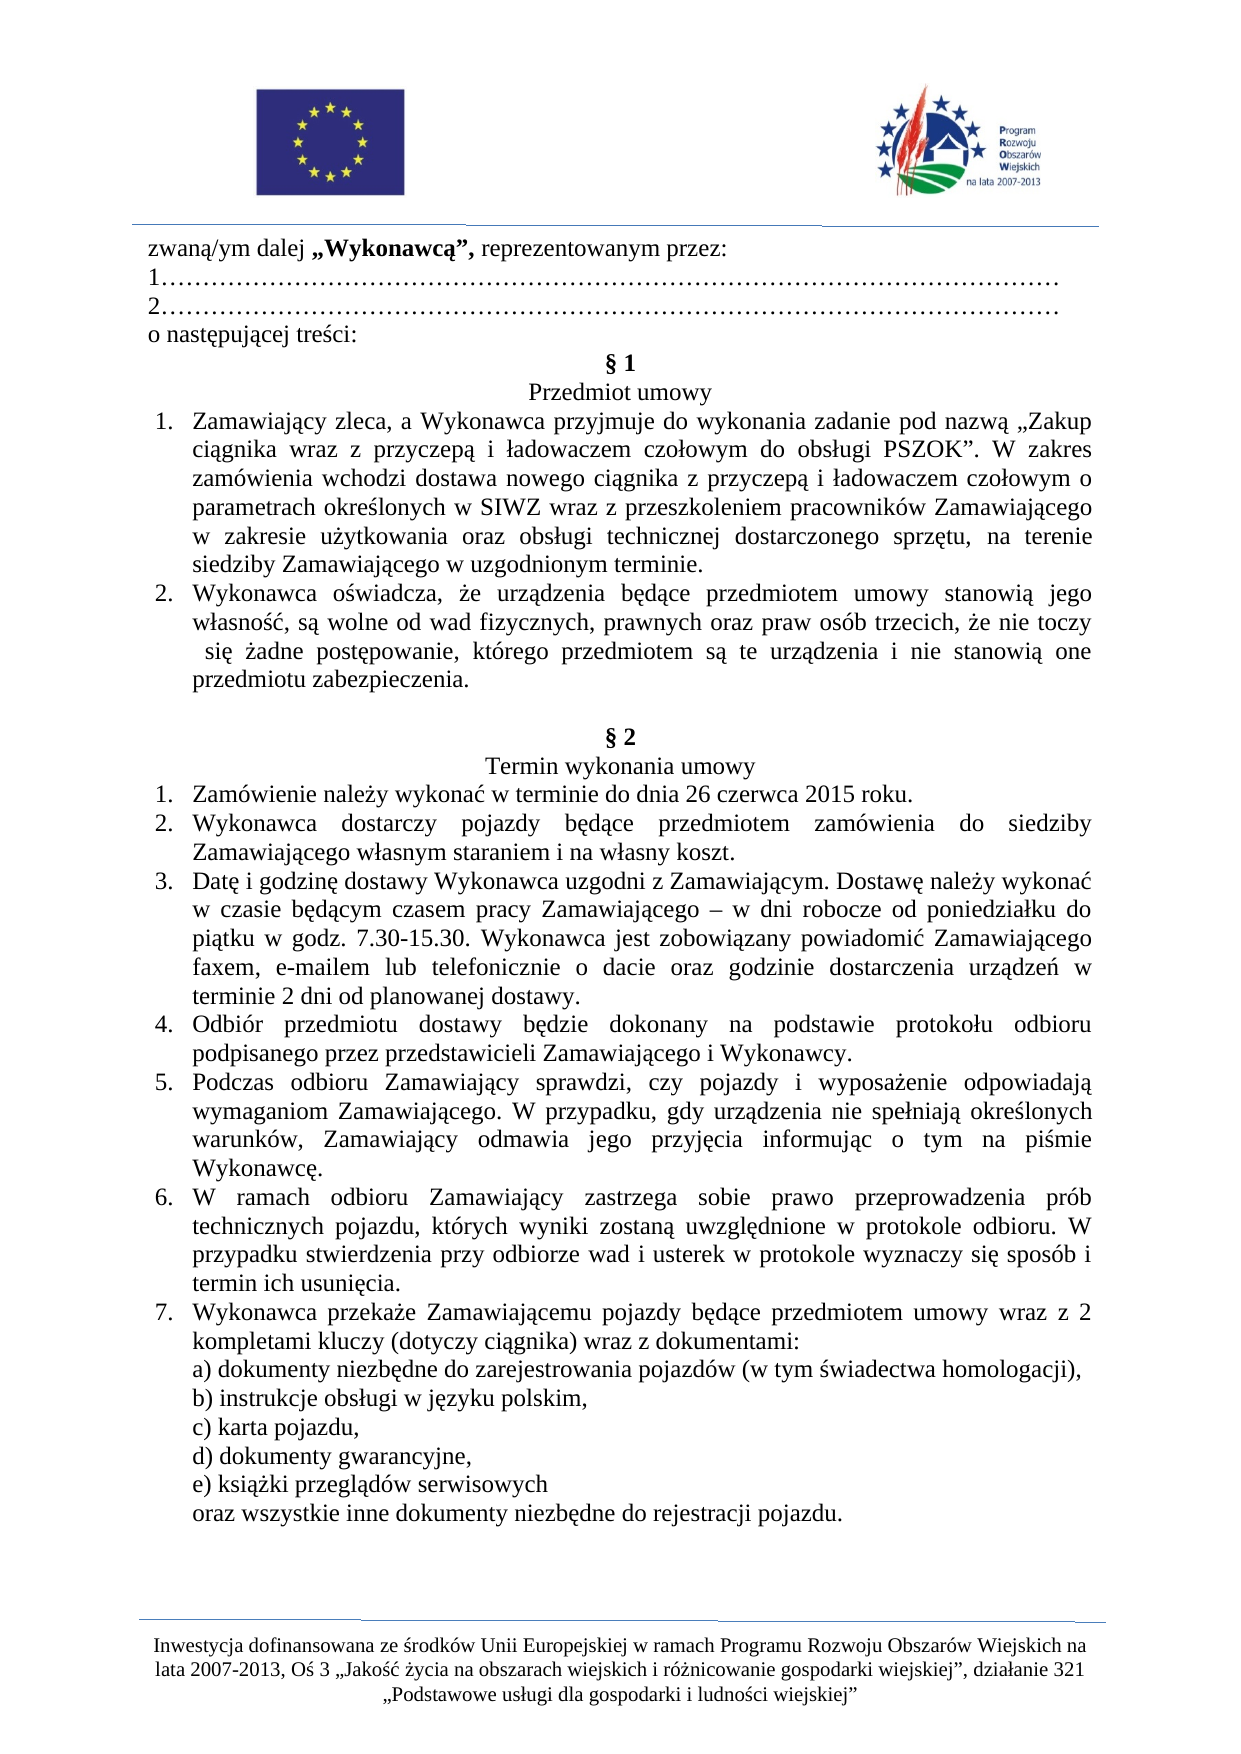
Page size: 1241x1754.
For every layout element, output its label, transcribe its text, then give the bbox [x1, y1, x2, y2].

list Zamawiający zleca, a Wykonawca przyjmuje do wykonania zadanie pod nazwą „Zakup ciągnika wraz z przyczepą i ładowaczem czołowym do obsługi PSZOK”. W zakres zamówienia wchodzi dostawa nowego ciągnika z przyczepą i ładowaczem czołowym o parametrach określonych w SIWZ wraz z przeszkoleniem pracowników Zamawiającego w zakresie użytkowania oraz obsługi technicznej dostarczonego sprzętu, na terenie siedziby Zamawiającego w uzgodnionym terminie. [154, 406, 1093, 578]
text § 1 [148, 348, 1093, 377]
list W ramach odbioru Zamawiający zastrzega sobie prawo przeprowadzenia prób technicznych pojazdu, których wyniki zostaną uwzględnione w protokole odbioru. W przypadku stwierdzenia przy odbiorze wad i usterek w protokole wyznaczy się sposób i termin ich usunięcia. [154, 1182, 1093, 1297]
text 2……………………………………………………………………………………………… [148, 291, 1093, 319]
list Wykonawca przekaże Zamawiającemu pojazdy będące przedmiotem umowy wraz z 2 kompletami kluczy (dotyczy ciągnika) wraz z dokumentami: [154, 1297, 1093, 1354]
text o następującej treści: [148, 319, 1093, 348]
text b) instrukcje obsługi w języku polskim, [192, 1383, 1093, 1412]
list Wykonawca oświadcza, że urządzenia będące przedmiotem umowy stanowią jego własność, są wolne od wad fizycznych, prawnych oraz praw osób trzecich, że nie toczy się żadne postępowanie, którego przedmiotem są te urządzenia i nie stanowią one przedmiotu zabezpieczenia. [154, 578, 1093, 693]
text e) książki przeglądów serwisowych [192, 1469, 1093, 1498]
text a) dokumenty niezbędne do zarejestrowania pojazdów (w tym świadectwa homologacji), [192, 1354, 1093, 1383]
text 1……………………………………………………………………………………………… [148, 262, 1093, 291]
list Zamówienie należy wykonać w terminie do dnia 26 czerwca 2015 roku. [154, 779, 1093, 808]
list Podczas odbioru Zamawiający sprawdzi, czy pojazdy i wyposażenie odpowiadają wymaganiom Zamawiającego. W przypadku, gdy urządzenia nie spełniają określonych warunków, Zamawiający odmawia jego przyjęcia informując o tym na piśmie Wykonawcę. [154, 1067, 1093, 1182]
list Wykonawca dostarczy pojazdy będące przedmiotem zamówienia do siedziby Zamawiającego własnym staraniem i na własny koszt. [154, 808, 1093, 866]
text c) karta pojazdu, [192, 1412, 1093, 1441]
list Odbiór przedmiotu dostawy będzie dokonany na podstawie protokołu odbioru podpisanego przez przedstawicieli Zamawiającego i Wykonawcy. [154, 1009, 1093, 1067]
text § 2 [148, 722, 1093, 751]
text Termin wykonania umowy [148, 751, 1093, 779]
picture [875, 83, 1041, 198]
list Datę i godzinę dostawy Wykonawca uzgodni z Zamawiającym. Dostawę należy wykonać w czasie będącym czasem pracy Zamawiającego – w dni robocze od poniedziałku do piątku w godz. 7.30-15.30. Wykonawca jest zobowiązany powiadomić Zamawiającego faxem, e-mailem lub telefonicznie o dacie oraz godzinie dostarczenia urządzeń w terminie 2 dni od planowanej dostawy. [154, 866, 1093, 1009]
text Przedmiot umowy [148, 377, 1093, 406]
picture [253, 86, 407, 198]
text zwaną/ym dalej „Wykonawcą”, reprezentowanym przez: [148, 233, 1093, 262]
text d) dokumenty gwarancyjne, [192, 1441, 1093, 1469]
text oraz wszystkie inne dokumenty niezbędne do rejestracji pojazdu. [192, 1498, 1093, 1527]
